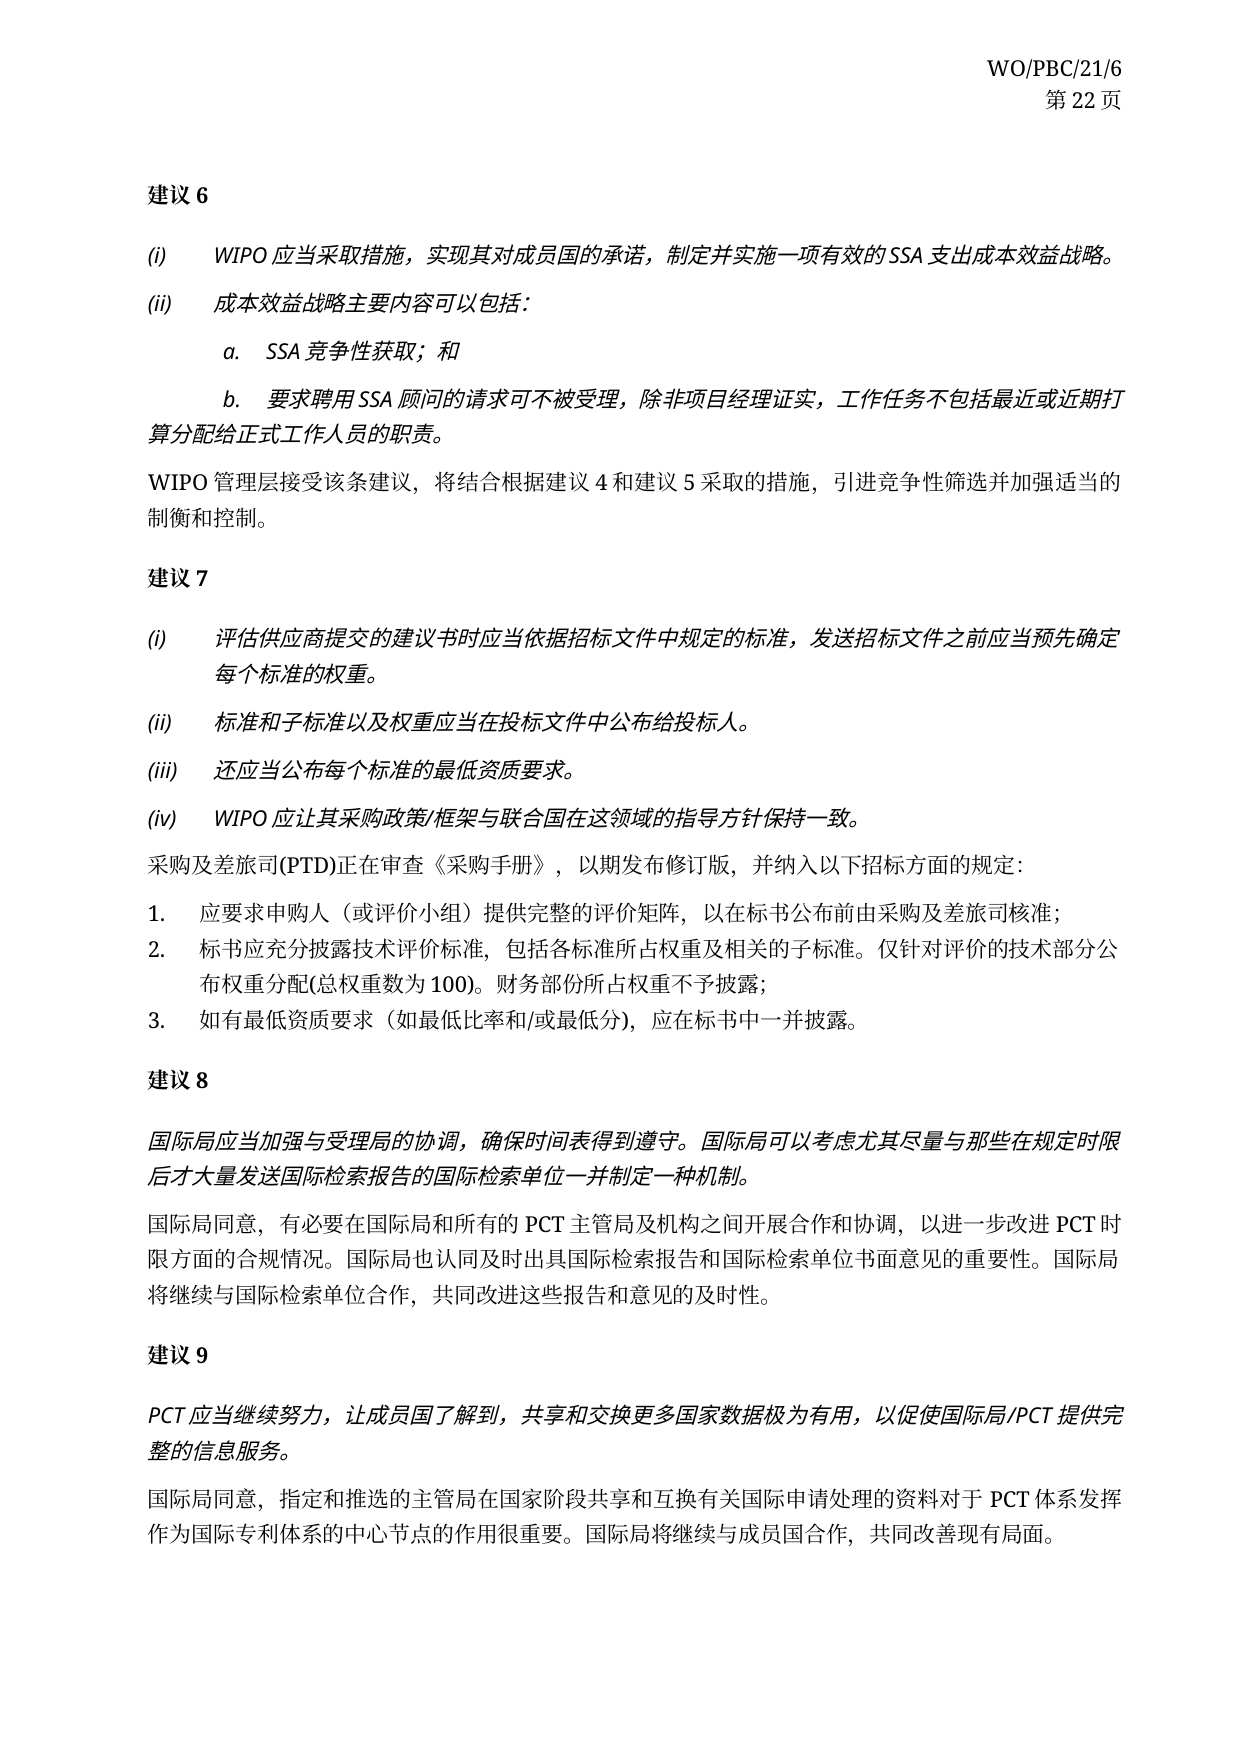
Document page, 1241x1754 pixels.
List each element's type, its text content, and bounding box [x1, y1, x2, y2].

text WIPO管理层接受该条建议，将结合根据建议4和建议5采取的措施，引进竞争性筛选并加强适当的制衡和控制。 [148, 462, 1122, 532]
text 建议9 [148, 1334, 1122, 1370]
text (iii) 还应当公布每个标准的最低资质要求。 [148, 749, 1122, 784]
text PCT应当继续努力，让成员国了解到，共享和交换更多国家数据极为有用，以促使国际局/PCT提供完整的信息服务。 [148, 1395, 1122, 1466]
text 国际局同意，指定和推选的主管局在国家阶段共享和互换有关国际申请处理的资料对于PCT体系发挥作为国际专利体系的中心节点的作用很重要。国际局将继续与成员国合作，共同改善现有局面。 [148, 1478, 1122, 1549]
text 国际局同意，有必要在国际局和所有的PCT主管局及机构之间开展合作和协调，以进一步改进PCT时限方面的合规情况。国际局也认同及时出具国际检索报告和国际检索单位书面意见的重要性。国际局将继续与国际检索单位合作，共同改进这些报告和意见的及时性。 [148, 1203, 1122, 1309]
text (iv) WIPO应让其采购政策/框架与联合国在这领域的指导方针保持一致。 [148, 797, 1122, 832]
text (ii) 标准和子标准以及权重应当在投标文件中公布给投标人。 [148, 701, 1122, 737]
text 采购及差旅司(PTD)正在审查《采购手册》，以期发布修订版，并纳入以下招标方面的规定： [148, 845, 1122, 880]
list 如有最低资质要求（如最低比率和/或最低分)，应在标书中一并披露。 [148, 999, 1122, 1034]
text (i) WIPO应当采取措施，实现其对成员国的承诺，制定并实施一项有效的SSA支出成本效益战略。 [148, 234, 1122, 270]
list 应要求申购人（或评价小组）提供完整的评价矩阵，以在标书公布前由采购及差旅司核准； [148, 893, 1122, 928]
text (i) 评估供应商提交的建议书时应当依据招标文件中规定的标准，发送招标文件之前应当预先确定每个标准的权重。 [148, 618, 1122, 689]
text 建议7 [148, 557, 1122, 593]
text 建议6 [148, 174, 1122, 209]
text (ii) 成本效益战略主要内容可以包括： [148, 282, 1122, 318]
text 国际局应当加强与受理局的协调，确保时间表得到遵守。国际局可以考虑尤其尽量与那些在规定时限后才大量发送国际检索报告的国际检索单位一并制定一种机制。 [148, 1120, 1122, 1191]
text 建议8 [148, 1059, 1122, 1095]
text a. SSA竞争性获取；和 [148, 330, 1122, 366]
text b. 要求聘用SSA顾问的请求可不被受理，除非项目经理证实，工作任务不包括最近或近期打算分配给正式工作人员的职责。 [148, 378, 1122, 449]
list 标书应充分披露技术评价标准，包括各标准所占权重及相关的子标准。仅针对评价的技术部分公布权重分配(总权重数为100)。财务部份所占权重不予披露； [148, 928, 1122, 999]
